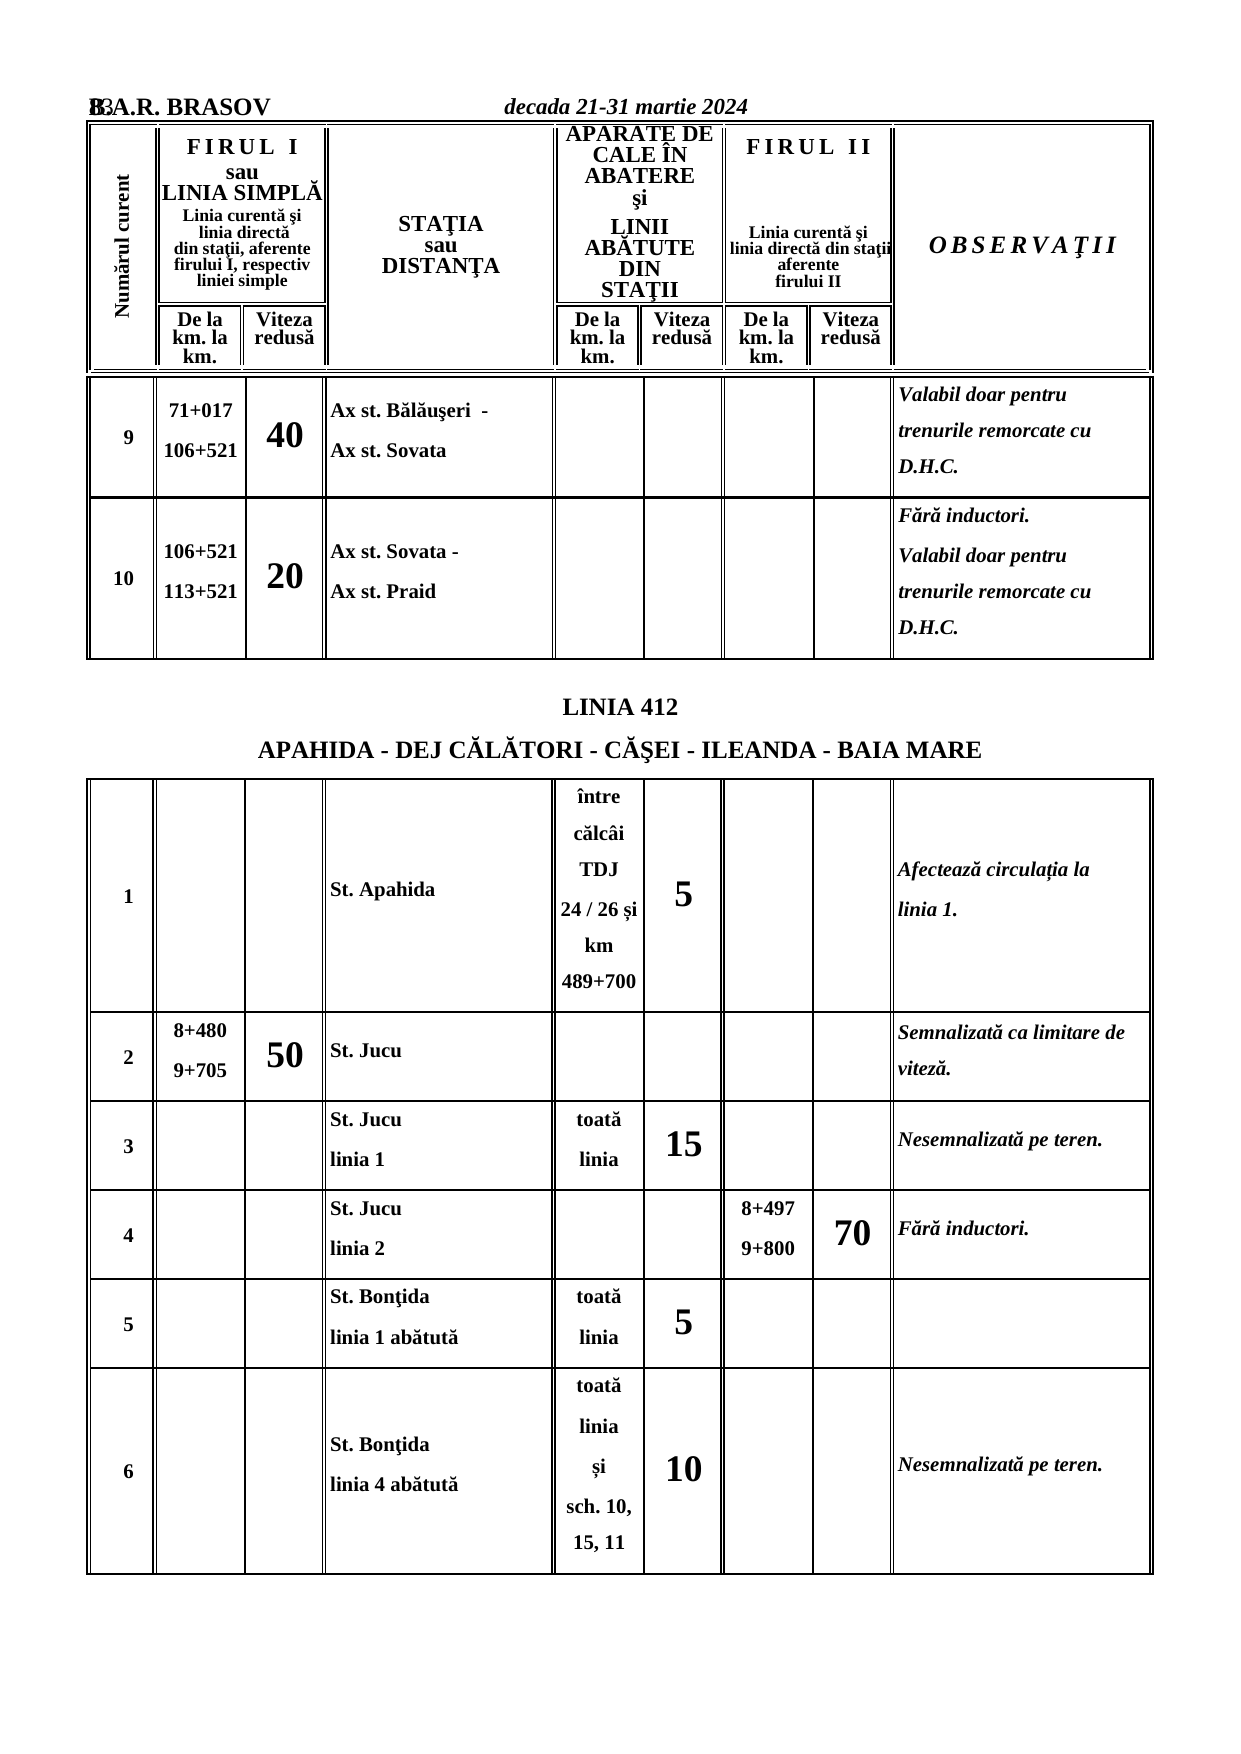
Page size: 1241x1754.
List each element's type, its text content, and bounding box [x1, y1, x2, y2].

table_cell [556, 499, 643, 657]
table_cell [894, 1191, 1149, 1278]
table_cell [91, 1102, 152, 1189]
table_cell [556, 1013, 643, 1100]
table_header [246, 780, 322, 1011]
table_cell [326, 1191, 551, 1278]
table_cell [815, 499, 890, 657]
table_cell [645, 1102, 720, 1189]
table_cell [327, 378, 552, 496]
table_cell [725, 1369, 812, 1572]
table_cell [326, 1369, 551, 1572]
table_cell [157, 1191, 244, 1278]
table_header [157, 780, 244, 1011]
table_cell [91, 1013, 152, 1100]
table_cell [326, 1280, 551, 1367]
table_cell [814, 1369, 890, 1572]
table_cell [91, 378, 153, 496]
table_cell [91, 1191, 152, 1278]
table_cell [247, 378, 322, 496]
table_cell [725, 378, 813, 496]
subtitle APAHIDA - DEJ CĂLĂTORI - CĂŞEI - ILEANDA - BAIA MARE [89, 735, 1152, 764]
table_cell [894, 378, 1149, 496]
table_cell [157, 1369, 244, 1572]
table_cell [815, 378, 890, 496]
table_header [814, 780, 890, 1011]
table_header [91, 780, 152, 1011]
subtitle LINIA 412 [89, 692, 1152, 721]
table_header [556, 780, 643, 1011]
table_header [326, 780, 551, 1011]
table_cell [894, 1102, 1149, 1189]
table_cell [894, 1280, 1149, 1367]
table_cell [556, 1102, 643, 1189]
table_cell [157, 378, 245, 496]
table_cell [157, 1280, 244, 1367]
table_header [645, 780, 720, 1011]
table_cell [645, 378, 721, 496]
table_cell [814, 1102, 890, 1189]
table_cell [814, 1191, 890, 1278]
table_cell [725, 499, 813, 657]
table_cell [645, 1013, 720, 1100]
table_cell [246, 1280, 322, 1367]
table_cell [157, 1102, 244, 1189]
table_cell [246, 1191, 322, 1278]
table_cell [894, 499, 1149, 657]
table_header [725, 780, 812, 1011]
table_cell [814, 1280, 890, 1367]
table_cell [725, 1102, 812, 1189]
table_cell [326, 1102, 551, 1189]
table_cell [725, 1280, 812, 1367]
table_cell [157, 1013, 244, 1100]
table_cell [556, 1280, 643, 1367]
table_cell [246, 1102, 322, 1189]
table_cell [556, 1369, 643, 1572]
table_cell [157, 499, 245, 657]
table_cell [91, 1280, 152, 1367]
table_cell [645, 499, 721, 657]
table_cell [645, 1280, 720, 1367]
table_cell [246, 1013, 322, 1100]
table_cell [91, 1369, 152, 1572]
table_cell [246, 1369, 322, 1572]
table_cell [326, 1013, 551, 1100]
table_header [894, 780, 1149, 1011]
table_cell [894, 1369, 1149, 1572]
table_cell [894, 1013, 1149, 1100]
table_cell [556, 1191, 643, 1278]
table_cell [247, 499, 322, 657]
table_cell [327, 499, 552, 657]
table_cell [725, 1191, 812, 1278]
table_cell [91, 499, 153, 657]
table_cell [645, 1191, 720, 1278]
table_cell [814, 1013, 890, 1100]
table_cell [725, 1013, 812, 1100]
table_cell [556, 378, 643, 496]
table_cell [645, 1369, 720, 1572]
